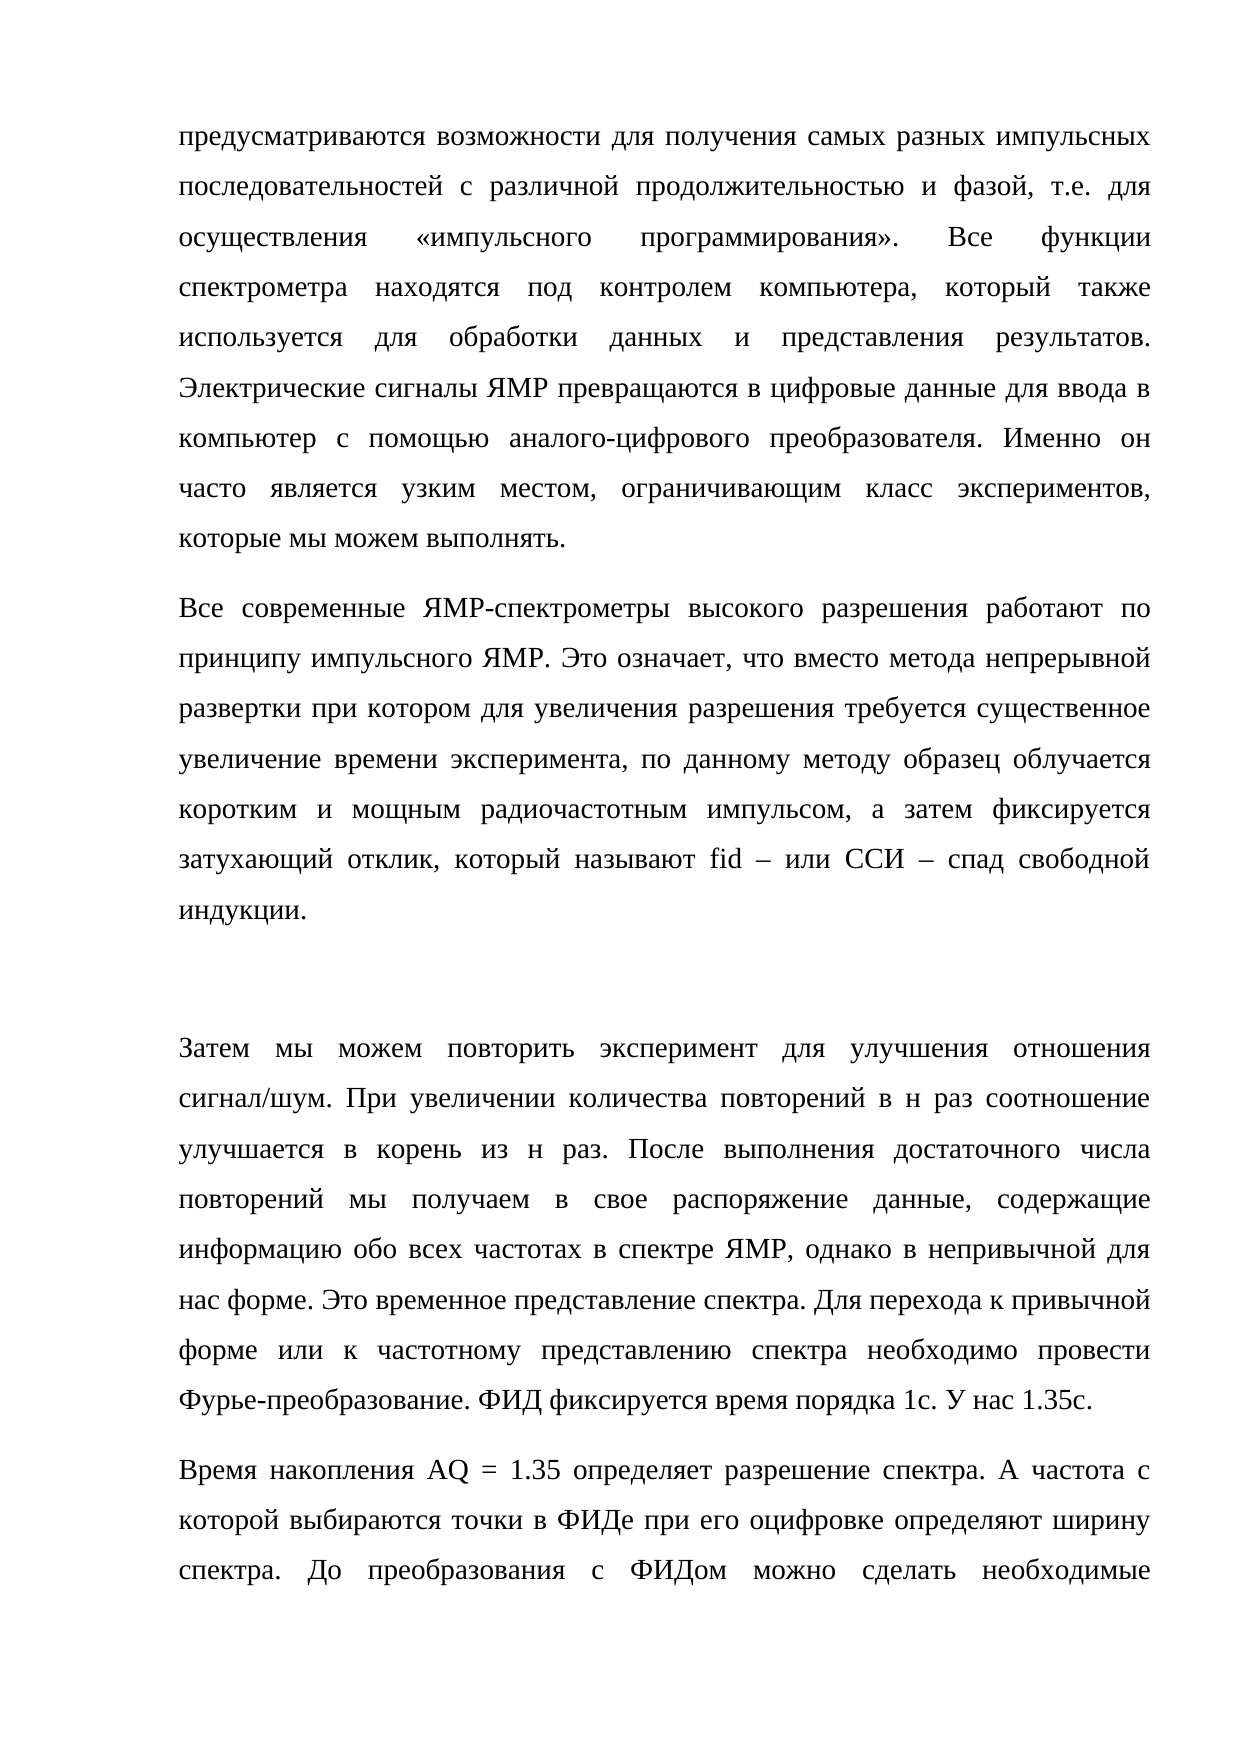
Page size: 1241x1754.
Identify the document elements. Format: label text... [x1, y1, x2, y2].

text Все современные ЯМР-спектрометры высокого разрешения работают по принципу импульсного ЯМР. Это означает, что вместо метода непрерывной развертки при котором для увеличения разрешения требуется существенное увеличение времени эксперимента, по данному методу образец облучается коротким и мощным радиочастотным импульсом, а затем фиксируется затухающий отклик, который называют fid – или ССИ – спад свободной индукции. [178, 590, 1152, 925]
text Затем мы можем повторить эксперимент для улучшения отношения сигнал/шум. При увеличении количества повторений в н раз соотношение улучшается в корень из н раз. После выполнения достаточного числа повторений мы получаем в свое распоряжение данные, содержащие информацию обо всех частотах в спектре ЯМР, однако в непривычной для нас форме. Это временное представление спектра. Для перехода к привычной форме или к частотному представлению спектра необходимо провести Фурье-преобразование. ФИД фиксируется время порядка 1с. У нас 1.35с. [178, 1030, 1152, 1416]
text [178, 1452, 1152, 1586]
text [178, 118, 1152, 554]
